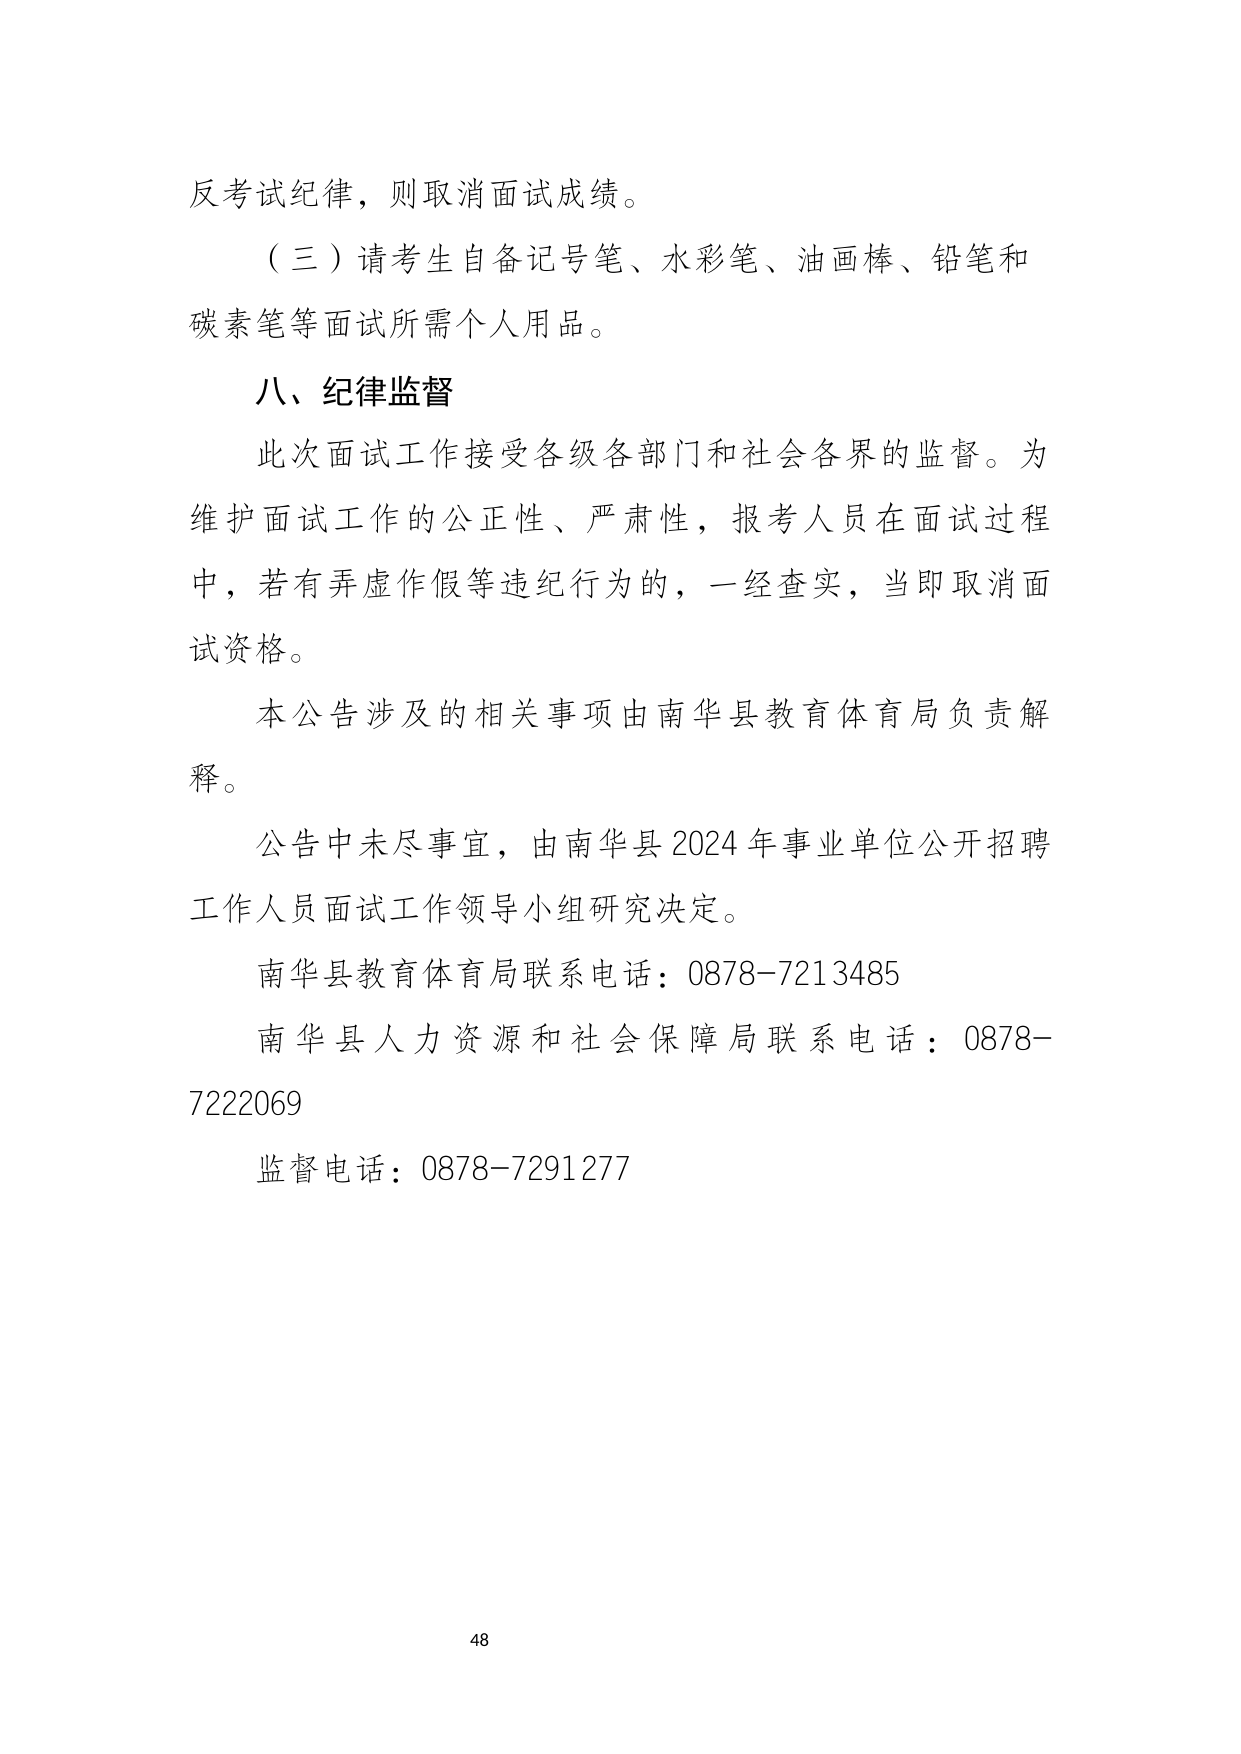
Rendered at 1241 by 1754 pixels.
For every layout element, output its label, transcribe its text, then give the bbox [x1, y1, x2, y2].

list 南华县人力资源和社会保障局联系电话：0878-7222069 [187, 1007, 1053, 1137]
text （三）请考生自备记号笔、水彩笔、油画棒、铅笔和碳素笔等面试所需个人用品。 [187, 227, 1031, 357]
list 南华县教育体育局联系电话：0878-7213485 [187, 942, 1053, 1007]
text 此次面试工作接受各级各部门和社会各界的监督。为维护面试工作的公正性、严肃性，报考人员在面试过程中，若有弄虚作假等违纪行为的，一经查实，当即取消面试资格。 [187, 422, 1053, 682]
text 公告中未尽事宜，由南华县2024年事业单位公开招聘工作人员面试工作领导小组研究决定。 [187, 812, 1053, 942]
text 八、纪律监督 [187, 357, 1031, 422]
text 监督电话：0878-7291277 [187, 1137, 1053, 1202]
text 本公告涉及的相关事项由南华县教育体育局负责解释。 [187, 682, 1053, 812]
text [187, 162, 1031, 227]
